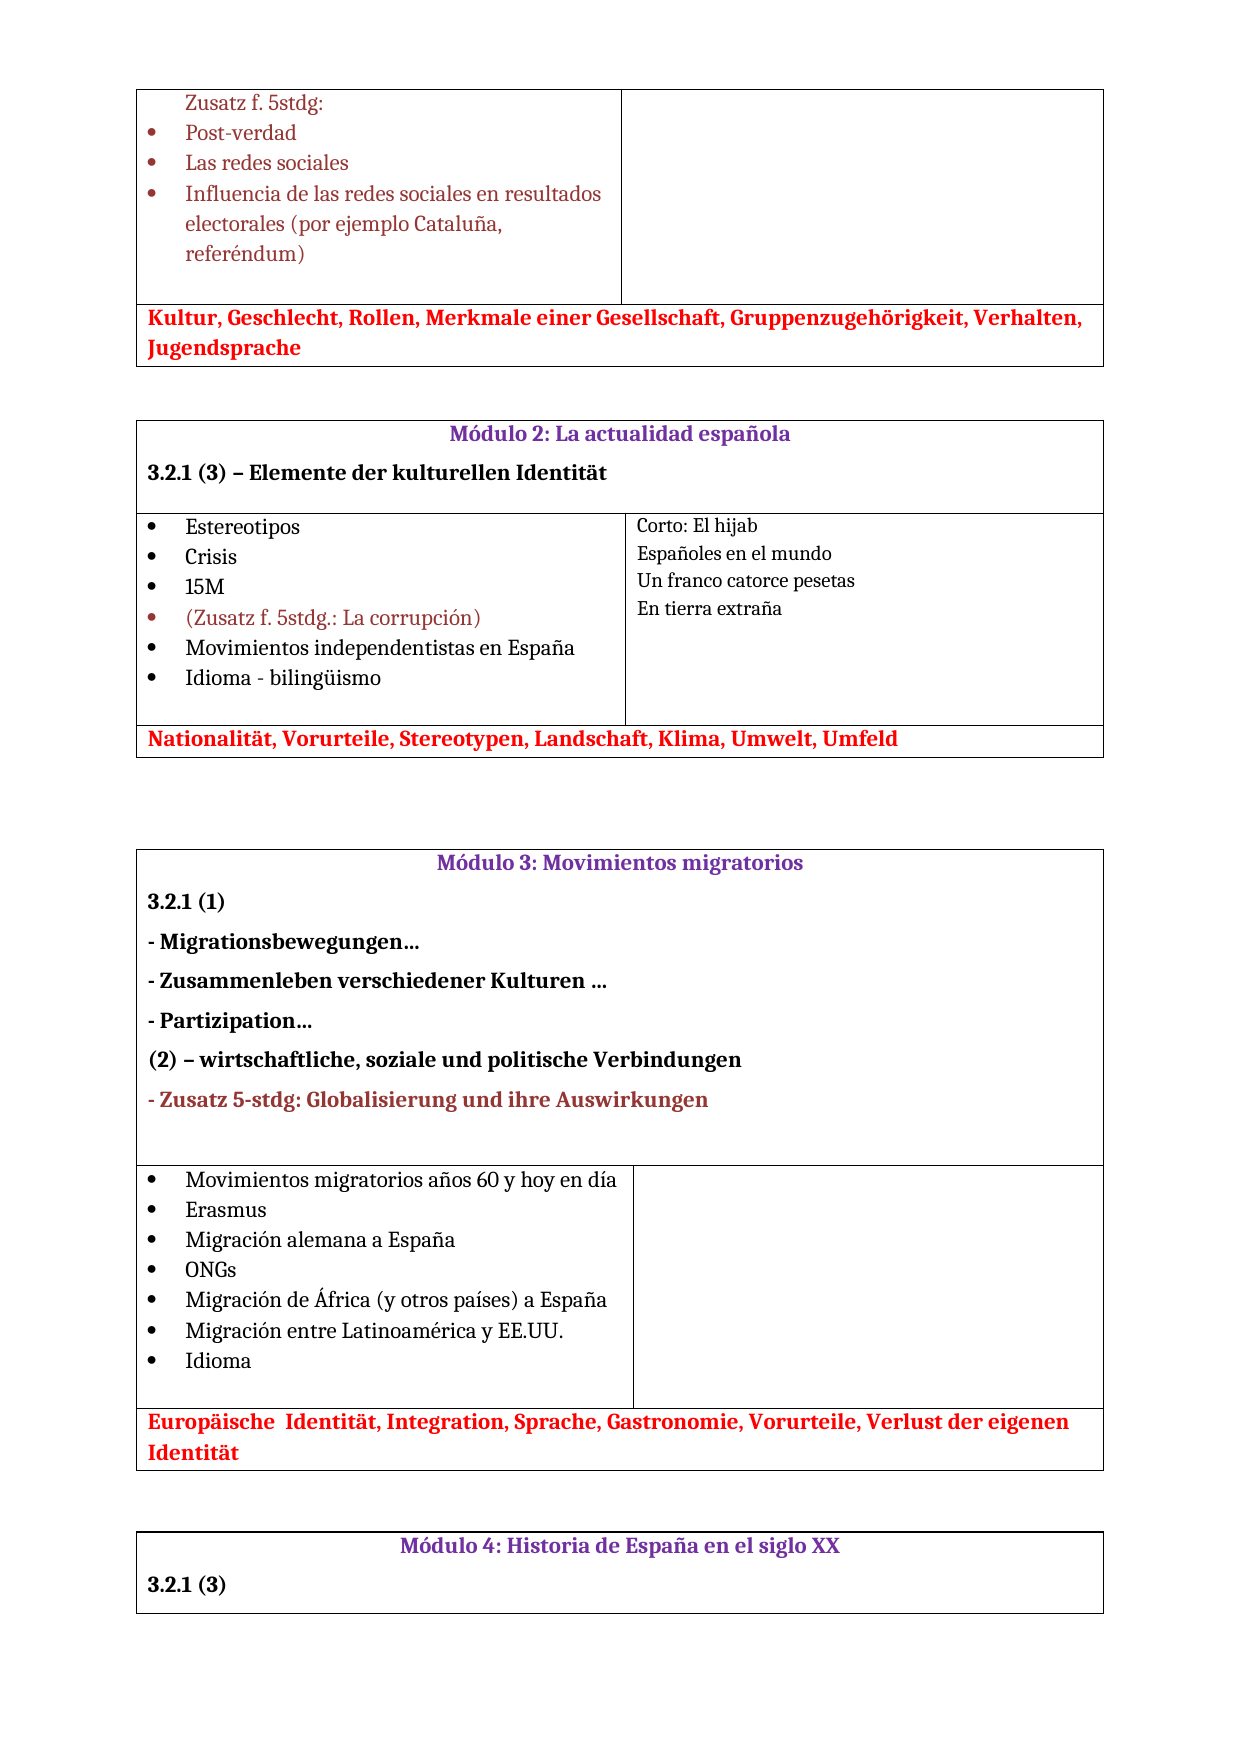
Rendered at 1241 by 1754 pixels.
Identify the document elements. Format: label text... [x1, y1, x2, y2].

table_cell Nationalität, Vorurteile, Stereotypen, Landschaft, Klima, Umwelt, Umfeld [137, 726, 1103, 757]
table_cell [634, 1166, 1103, 1408]
table_header Módulo 3: Movimientos migratorios 3.2.1 (1) - Migrationsbewegungen… - Zusammenleben verschiedener Kulturen … - Partizipation… (2) – wirtschaftliche, soziale und politische Verbindungen - Zusatz 5-stdg: Globalisierung und ihre Auswirkungen [137, 850, 1103, 1165]
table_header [137, 1533, 1103, 1613]
table_cell Europäische Identität, Integration, Sprache, Gastronomie, Vorurteile, Verlust der eigenen Identität [137, 1409, 1103, 1470]
table_cell Corto: El hijab Españoles en el mundo Un franco catorce pesetas En tierra extraña [626, 514, 1103, 725]
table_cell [137, 90, 621, 304]
table_cell Estereotipos Crisis 15M (Zusatz f. 5stdg.: La corrupción) Movimientos independentistas en España Idioma - bilingüismo [137, 514, 625, 725]
table_cell Kultur, Geschlecht, Rollen, Merkmale einer Gesellschaft, Gruppenzugehörigkeit, Verhalten, Jugendsprache [137, 305, 1103, 366]
table_cell Movimientos migratorios años 60 y hoy en día Erasmus Migración alemana a España ONGs Migración de África (y otros países) a España Migración entre Latinoamérica y EE.UU. Idioma [137, 1166, 633, 1408]
table_header Módulo 2: La actualidad española 3.2.1 (3) – Elemente der kulturellen Identität [137, 421, 1103, 513]
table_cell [622, 90, 1103, 304]
